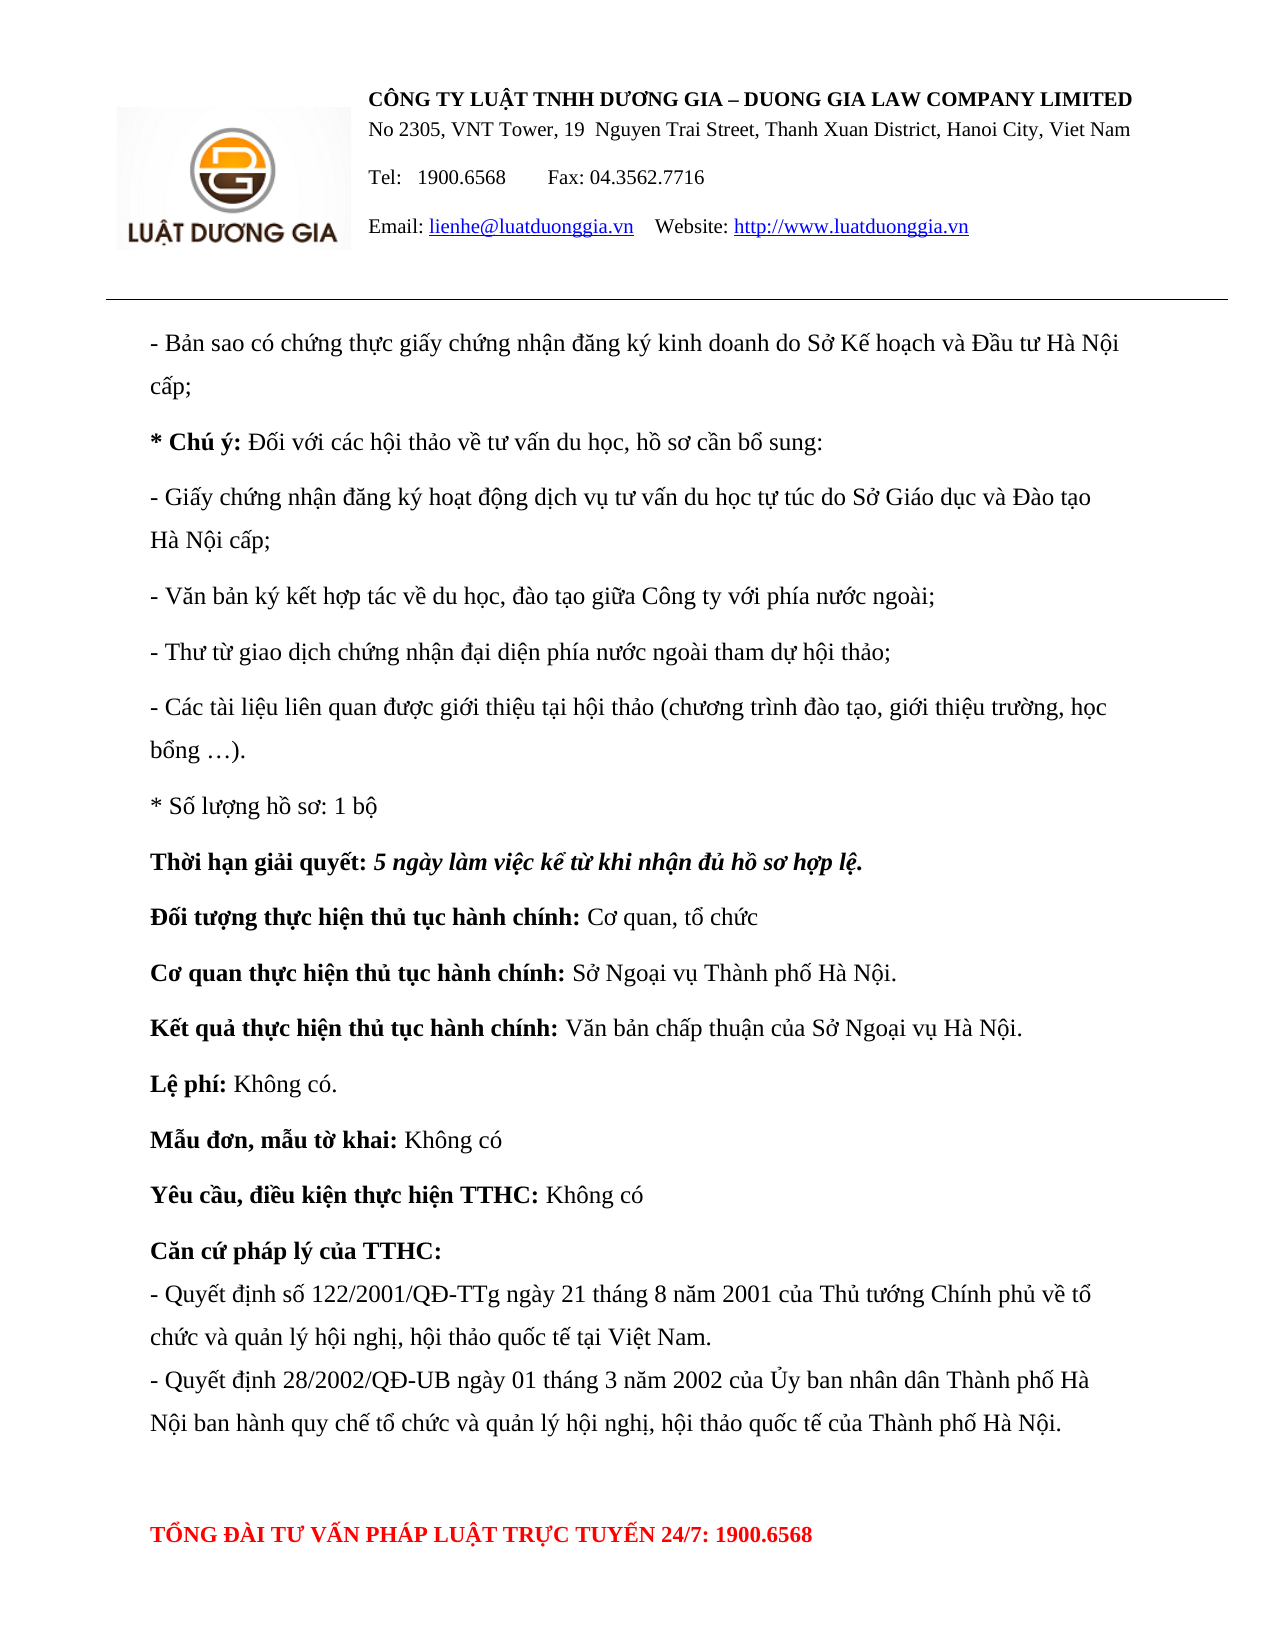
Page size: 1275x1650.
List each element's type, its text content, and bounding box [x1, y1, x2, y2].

text Mẫu đơn, mẫu tờ khai: Không có [150, 1125, 1125, 1153]
text - Quyết định số 122/2001/QĐ-TTg ngày 21 tháng 8 năm 2001 của Thủ tướng Chính phủ về tổ chức và quản lý hội nghị, hội thảo quốc tế tại Việt Nam. [150, 1279, 1125, 1351]
text Đối tượng thực hiện thủ tục hành chính: Cơ quan, tổ chức [150, 902, 1125, 931]
text - Giấy chứng nhận đăng ký hoạt động dịch vụ tư vấn du học tự túc do Sở Giáo dục và Đào tạo Hà Nội cấp; [150, 482, 1125, 554]
text - Thư từ giao dịch chứng nhận đại diện phía nước ngoài tham dự hội thảo; [150, 637, 1125, 665]
picture [116, 107, 352, 250]
text Cơ quan thực hiện thủ tục hành chính: Sở Ngoại vụ Thành phố Hà Nội. [150, 958, 1125, 987]
text Lệ phí: Không có. [150, 1069, 1125, 1098]
text Yêu cầu, điều kiện thực hiện TTHC: Không có [150, 1180, 1125, 1209]
text Kết quả thực hiện thủ tục hành chính: Văn bản chấp thuận của Sở Ngoại vụ Hà Nội. [150, 1013, 1125, 1042]
text - Các tài liệu liên quan được giới thiệu tại hội thảo (chương trình đào tạo, giới thiệu trường, học bổng …). [150, 692, 1125, 764]
text Căn cứ pháp lý của TTHC: [150, 1236, 1125, 1265]
text * Số lượng hồ sơ: 1 bộ [150, 791, 1125, 820]
text - Văn bản ký kết hợp tác về du học, đào tạo giữa Công ty với phía nước ngoài; [150, 581, 1125, 610]
text - Quyết định 28/2002/QĐ-UB ngày 01 tháng 3 năm 2002 của Ủy ban nhân dân Thành phố Hà Nội ban hành quy chế tổ chức và quản lý hội nghị, hội thảo quốc tế của Thành phố Hà Nội. [150, 1365, 1125, 1437]
text Thời hạn giải quyết: 5 ngày làm việc kể từ khi nhận đủ hồ sơ hợp lệ. [150, 847, 1125, 875]
text * Chú ý: Đối với các hội thảo về tư vấn du học, hồ sơ cần bổ sung: [150, 427, 1125, 455]
text - Bản sao có chứng thực giấy chứng nhận đăng ký kinh doanh do Sở Kế hoạch và Đầu tư Hà Nội cấp; [150, 328, 1125, 400]
